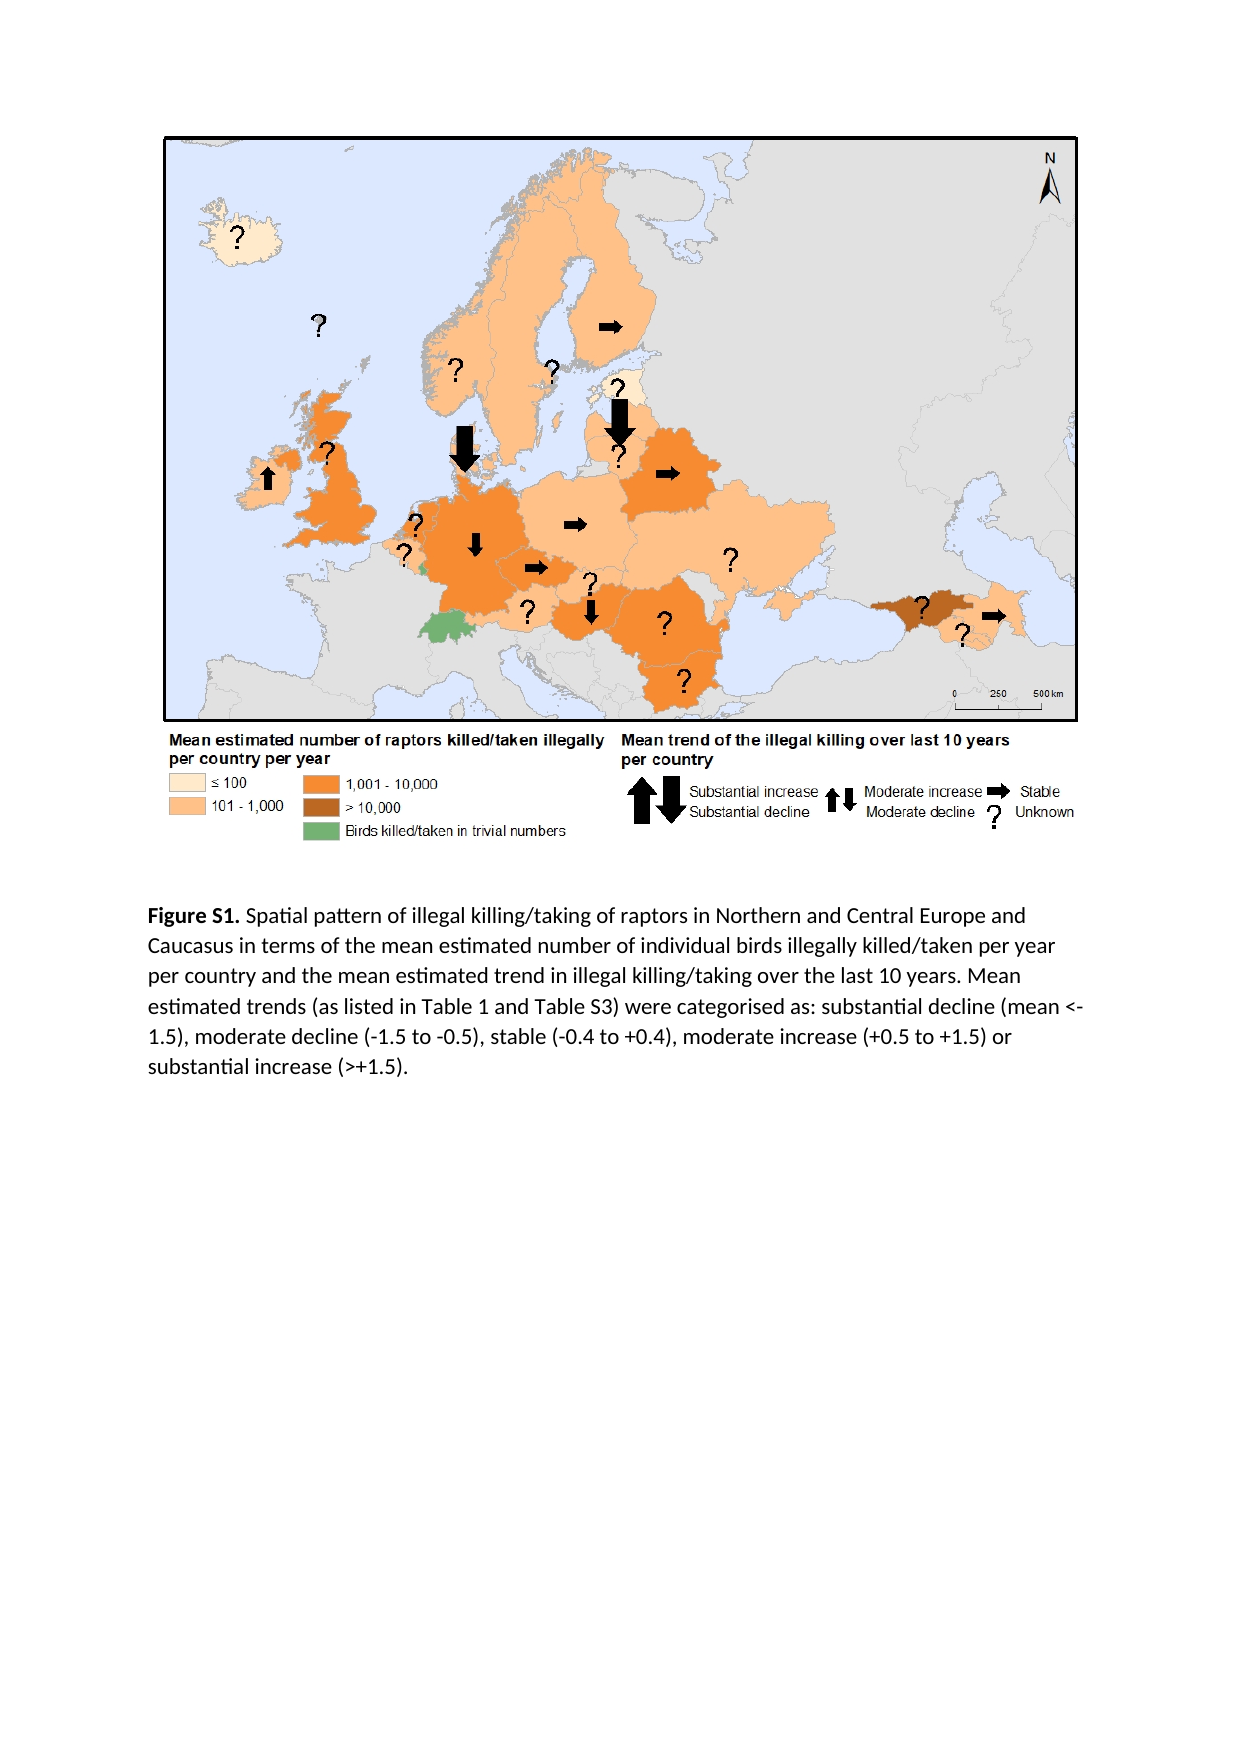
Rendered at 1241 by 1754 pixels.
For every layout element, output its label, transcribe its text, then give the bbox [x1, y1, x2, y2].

subtitle Figure S1. Spatial pattern of illegal killing/taking of raptors in Northern and Central Europe and Caucasus in terms of the mean estimated number of individual birds illegally killed/taken per year per country and the mean estimated trend in illegal killing/taking over the last 10 years. Mean estimated trends (as listed in Table 1 and Table S3) were categorised as: substantial decline (mean <-1.5), moderate decline (-1.5 to -0.5), stable (-0.4 to +0.4), moderate increase (+0.5 to +1.5) or substantial increase (>+1.5). [148, 901, 1092, 1080]
picture [147, 118, 1093, 849]
